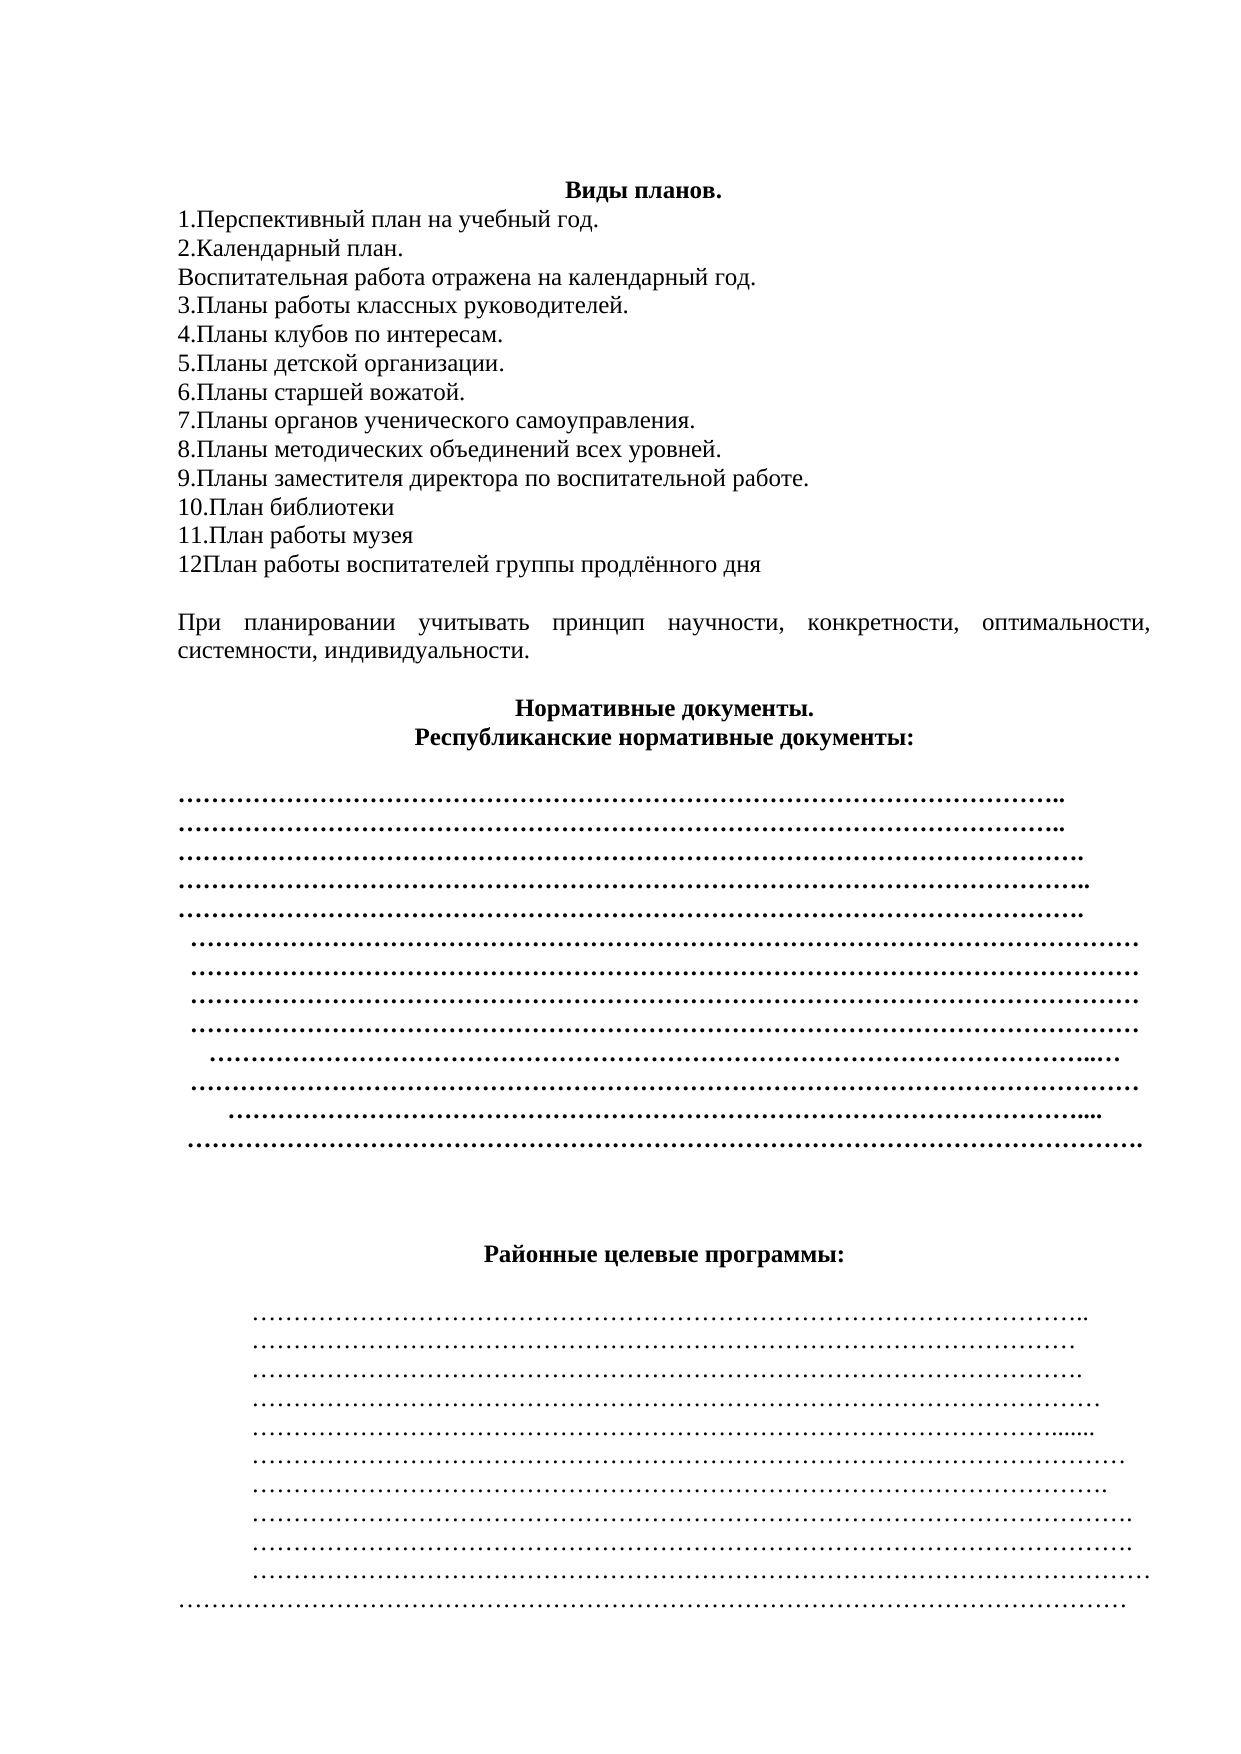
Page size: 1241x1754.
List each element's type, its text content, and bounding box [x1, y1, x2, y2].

text Нормативные документы. [177, 693, 1152, 722]
text …………………………………………………………………………………………………………………………………………………………………………………………………………………………………………………………………………………………………………………………………………………………………………………………………………………………………………………………………………………………………………………..… [177, 923, 1152, 1067]
text 9.Планы заместителя директора по воспитательной работе. [177, 463, 1152, 492]
text Виды планов. [177, 176, 1152, 204]
text ……………………………………………………………………………………………………. [177, 1124, 1152, 1153]
text ……………………………………………………………………………………....... [177, 1412, 1152, 1441]
text При планировании учитывать принцип научности, конкретности, оптимальности, системности, индивидуальности. [177, 607, 1152, 664]
text 11.План работы музея [177, 521, 1152, 549]
text 7.Планы органов ученического самоуправления. [177, 406, 1152, 434]
text ………………………………………………………………………………………. [177, 1354, 1152, 1383]
text ………………………………………………………………………………………………. [177, 894, 1152, 923]
text Республиканские нормативные документы: [177, 722, 1152, 751]
text 2.Календарный план. [177, 233, 1152, 262]
text ……………………………………………………………………………………………………………………………………………………………………………………………….... [177, 1067, 1152, 1124]
text Районные целевые программы: [177, 1239, 1152, 1268]
text 6.Планы старшей вожатой. [177, 377, 1152, 406]
text 12План работы воспитателей группы продлённого дня [177, 549, 1152, 578]
text 10.План библиотеки [177, 492, 1152, 521]
text ……………………………………………………………………………………….. [177, 1297, 1152, 1326]
text …………………………………………………………………………………………… [177, 1441, 1152, 1469]
text ………………………………………………………………………………………………. [177, 837, 1152, 866]
text …………………………………………………………………………………………. [177, 1469, 1152, 1498]
text Воспитательная работа отражена на календарный год. [177, 262, 1152, 291]
text …………………………………………………………………………………………….. [177, 779, 1152, 808]
text ……………………………………………………………………………………… [177, 1326, 1152, 1354]
text ……………………………………………………………………………………………. [177, 1498, 1152, 1527]
text 8.Планы методических объединений всех уровней. [177, 434, 1152, 463]
text ………………………………………………………………………………………… [177, 1383, 1152, 1412]
text 3.Планы работы классных руководителей. [177, 291, 1152, 319]
text ……………………………………………………………………………………………….. [177, 866, 1152, 894]
text …………………………………………………………………………………………………………………………………………………………………………………………………… [177, 1556, 1152, 1613]
text …………………………………………………………………………………………….. [177, 808, 1152, 837]
text 5.Планы детской организации. [177, 348, 1152, 377]
text 4.Планы клубов по интересам. [177, 319, 1152, 348]
text ……………………………………………………………………………………………. [177, 1527, 1152, 1556]
text 1.Перспективный план на учебный год. [177, 204, 1152, 233]
